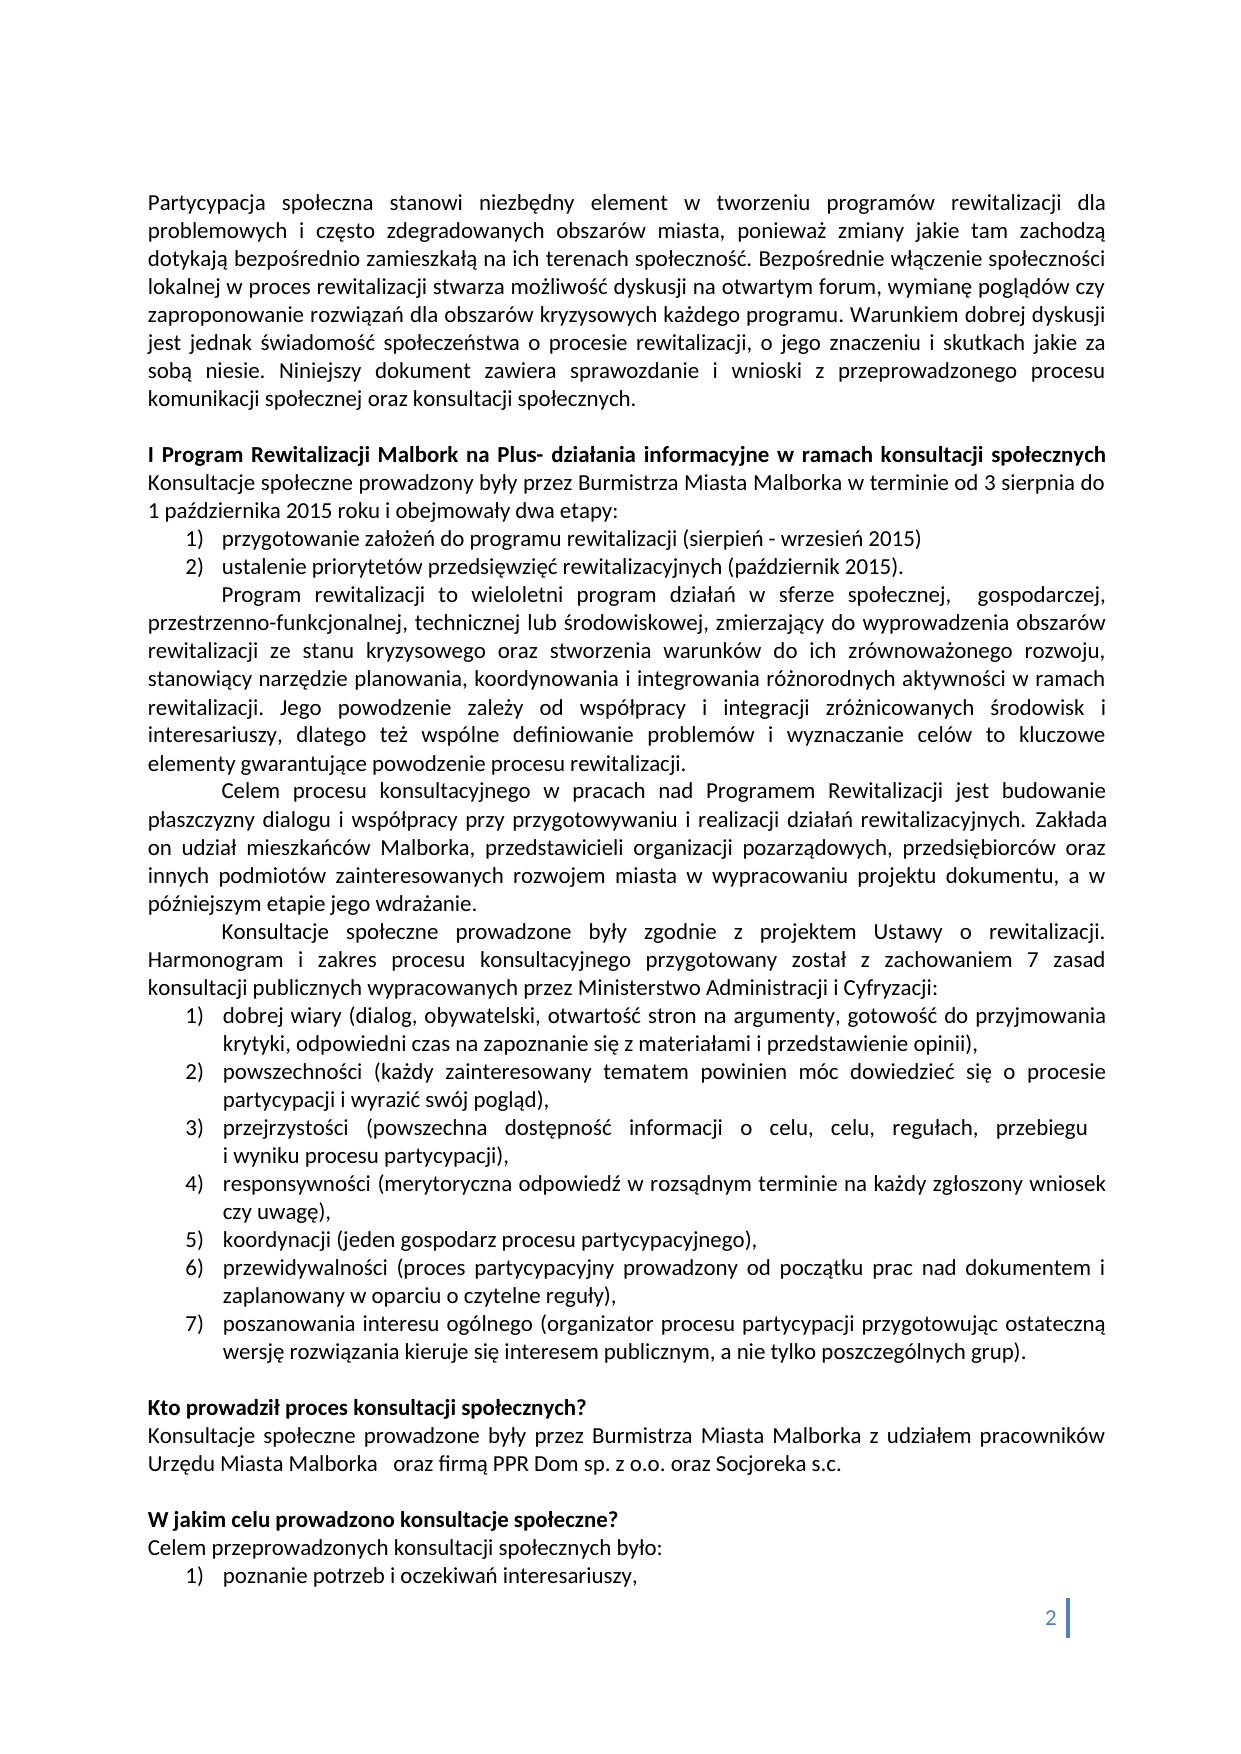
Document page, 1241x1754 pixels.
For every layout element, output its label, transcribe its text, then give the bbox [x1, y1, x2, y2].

text Konsultacje społeczne prowadzone były zgodnie z projektem Ustawy o rewitalizacji. Harmonogram i zakres procesu konsultacyjnego przygotowany został z zachowaniem 7 zasad konsultacji publicznych wypracowanych przez Ministerstwo Administracji i Cyfryzacji: [148, 917, 1107, 1001]
list responsywności (merytoryczna odpowiedź w rozsądnym terminie na każdy zgłoszony wniosek czy uwagę), [185, 1169, 1107, 1225]
list koordynacji (jeden gospodarz procesu partycypacyjnego), [185, 1225, 1107, 1253]
list poszanowania interesu ogólnego (organizator procesu partycypacji przygotowując ostateczną wersję rozwiązania kieruje się interesem publicznym, a nie tylko poszczególnych grup). [185, 1309, 1107, 1365]
text W jakim celu prowadzono konsultacje społeczne? [148, 1505, 1107, 1533]
list ustalenie priorytetów przedsięwzięć rewitalizacyjnych (październik 2015). [185, 552, 1107, 581]
list przewidywalności (proces partycypacyjny prowadzony od początku prac nad dokumentem i zaplanowany w oparciu o czytelne reguły), [185, 1253, 1107, 1309]
text Program rewitalizacji to wieloletni program działań w sferze społecznej, gospodarczej, przestrzenno-funkcjonalnej, technicznej lub środowiskowej, zmierzający do wyprowadzenia obszarów rewitalizacji ze stanu kryzysowego oraz stworzenia warunków do ich zrównoważonego rozwoju, stanowiący narzędzie planowania, koordynowania i integrowania różnorodnych aktywności w ramach rewitalizacji. Jego powodzenie zależy od współpracy i integracji zróżnicowanych środowisk i interesariuszy, dlatego też wspólne definiowanie problemów i wyznaczanie celów to kluczowe elementy gwarantujące powodzenie procesu rewitalizacji. [148, 581, 1107, 777]
text Partycypacja społeczna stanowi niezbędny element w tworzeniu programów rewitalizacji dla problemowych i często zdegradowanych obszarów miasta, ponieważ zmiany jakie tam zachodzą dotykają bezpośrednio zamieszkałą na ich terenach społeczność. Bezpośrednie włączenie społeczności lokalnej w proces rewitalizacji stwarza możliwość dyskusji na otwartym forum, wymianę poglądów czy zaproponowanie rozwiązań dla obszarów kryzysowych każdego programu. Warunkiem dobrej dyskusji jest jednak świadomość społeczeństwa o procesie rewitalizacji, o jego znaczeniu i skutkach jakie za sobą niesie. Niniejszy dokument zawiera sprawozdanie i wnioski z przeprowadzonego procesu komunikacji społecznej oraz konsultacji społecznych. [148, 188, 1107, 412]
list powszechności (każdy zainteresowany tematem powinien móc dowiedzieć się o procesie partycypacji i wyrazić swój pogląd), [185, 1057, 1107, 1113]
list przygotowanie założeń do programu rewitalizacji (sierpień - wrzesień 2015) [185, 524, 1107, 552]
text Kto prowadził proces konsultacji społecznych? [148, 1393, 1107, 1421]
text I Program Rewitalizacji Malbork na Plus- działania informacyjne w ramach konsultacji społecznych Konsultacje społeczne prowadzony były przez Burmistrza Miasta Malborka w terminie od 3 sierpnia do 1 października 2015 roku i obejmowały dwa etapy: [148, 440, 1107, 524]
list przejrzystości (powszechna dostępność informacji o celu, celu, regułach, przebiegu i wyniku procesu partycypacji), [185, 1113, 1107, 1169]
text Konsultacje społeczne prowadzone były przez Burmistrza Miasta Malborka z udziałem pracowników Urzędu Miasta Malborka oraz firmą PPR Dom sp. z o.o. oraz Socjoreka s.c. [148, 1421, 1107, 1477]
list dobrej wiary (dialog, obywatelski, otwartość stron na argumenty, gotowość do przyjmowania krytyki, odpowiedni czas na zapoznanie się z materiałami i przedstawienie opinii), [185, 1001, 1107, 1057]
text Celem przeprowadzonych konsultacji społecznych było: [148, 1533, 1107, 1561]
text Celem procesu konsultacyjnego w pracach nad Programem Rewitalizacji jest budowanie płaszczyzny dialogu i współpracy przy przygotowywaniu i realizacji działań rewitalizacyjnych. Zakłada on udział mieszkańców Malborka, przedstawicieli organizacji pozarządowych, przedsiębiorców oraz innych podmiotów zainteresowanych rozwojem miasta w wypracowaniu projektu dokumentu, a w późniejszym etapie jego wdrażanie. [148, 777, 1107, 917]
list poznanie potrzeb i oczekiwań interesariuszy, [185, 1561, 1107, 1589]
